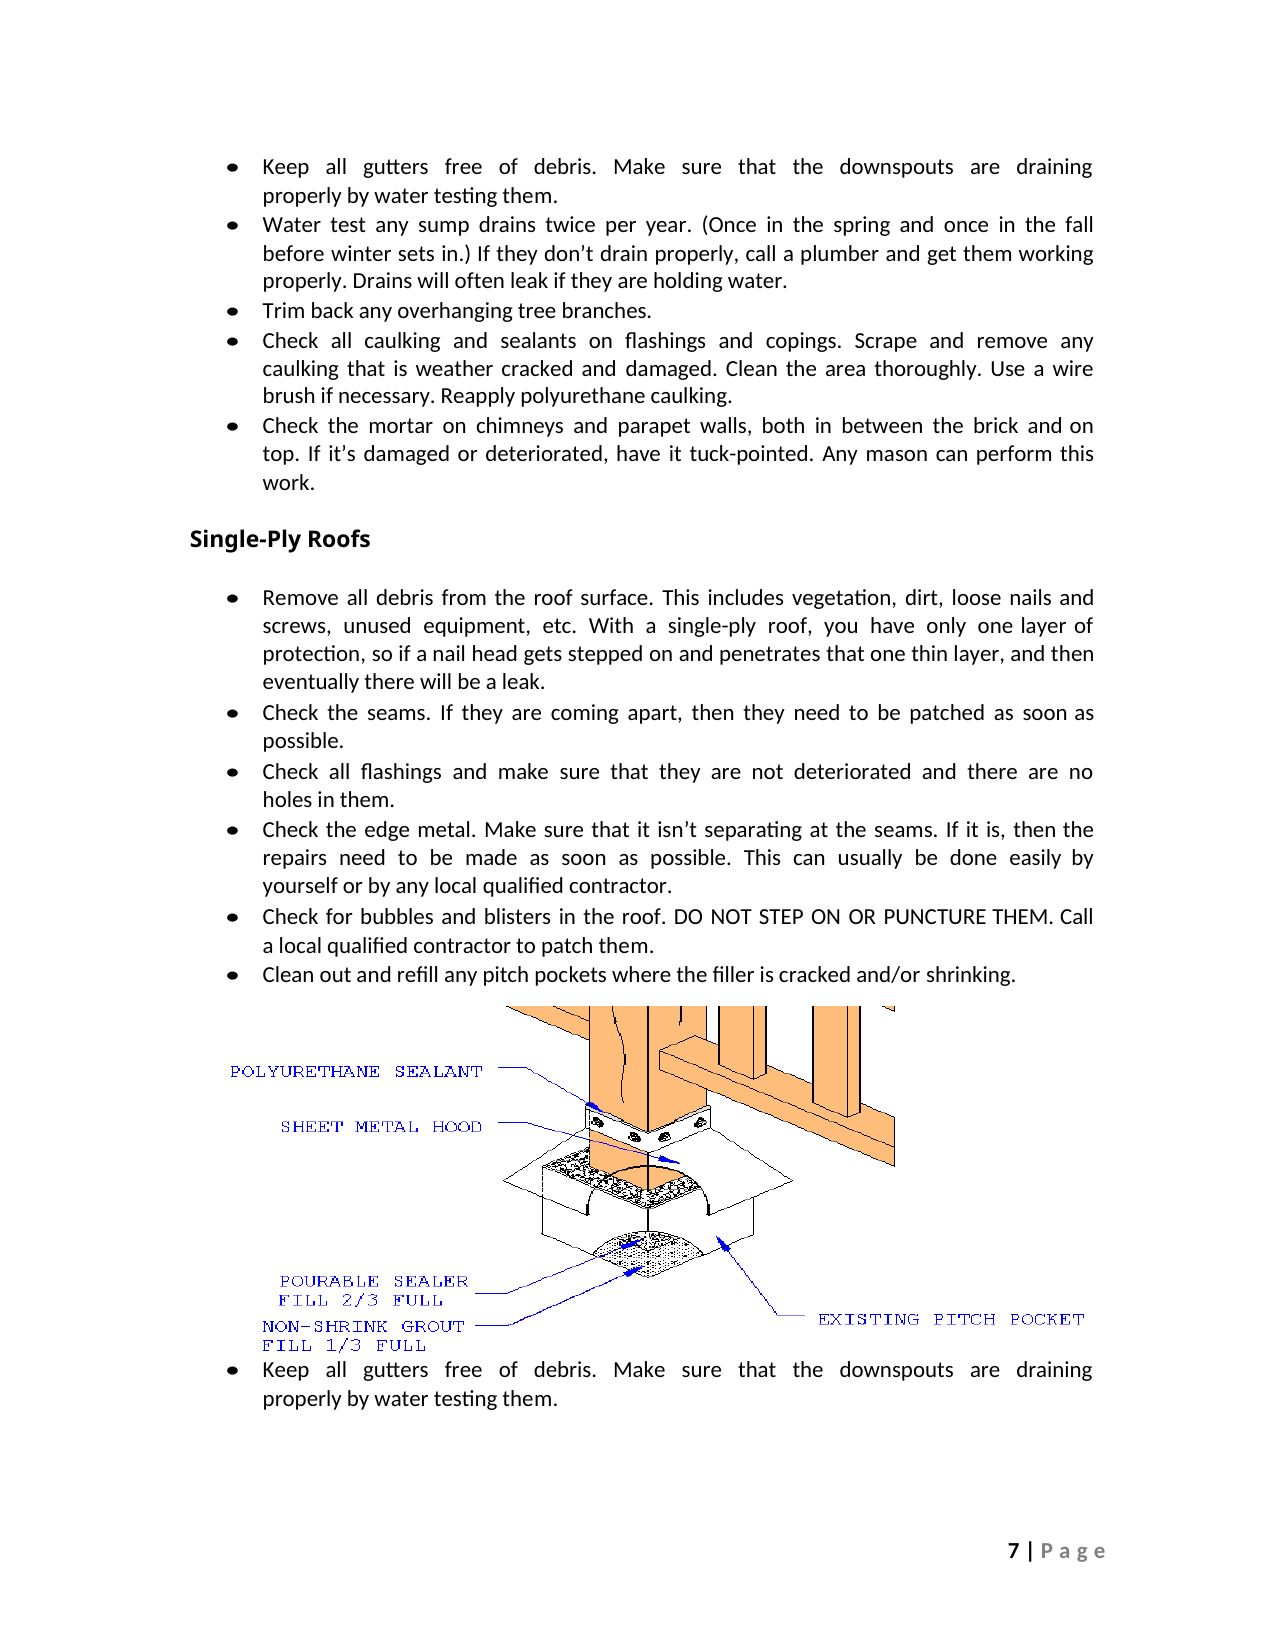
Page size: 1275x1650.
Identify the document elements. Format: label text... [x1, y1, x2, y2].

text • Check all caulking and sealants on flashings and copings. Scrape and remove any caulking that is weather cracked and damaged. Clean the area thoroughly. Use a wire brush if necessary. Reapply polyurethane caulking. [225, 326, 1094, 410]
text • Remove all debris from the roof surface. This includes vegetation, dirt, loose nails and screws, unused equipment, etc. With a single-ply roof, you have only one layer of protection, so if a nail head gets stepped on and penetrates that one thin layer, and then eventually there will be a leak. [225, 583, 1094, 695]
text • Check the mortar on chimneys and parapet walls, both in between the brick and on top. If it’s damaged or deteriorated, have it tuck-pointed. Any mason can perform this work. [225, 412, 1094, 496]
text • Check the edge metal. Make sure that it isn’t separating at the seams. If it is, then the repairs need to be made as soon as possible. This can usually be done easily by yourself or by any local qualified contractor. [225, 815, 1094, 899]
text • Keep all gutters free of debris. Make sure that the downspouts are draining properly by water testing them. [225, 152, 1094, 209]
text • Keep all gutters free of debris. Make sure that the downspouts are draining properly by water testing them. [225, 1356, 1094, 1412]
text • Check the seams. If they are coming apart, then they need to be patched as soon as possible. [225, 697, 1094, 754]
text • Water test any sump drains twice per year. (Once in the spring and once in the fall before winter sets in.) If they don’t drain properly, call a plumber and get them working properly. Drains will often leak if they are holding water. [225, 211, 1094, 295]
text Single-Ply Roofs [189, 524, 489, 552]
text • Check for bubbles and blisters in the roof. DO NOT STEP ON OR PUNCTURE THEM. Call a local qualified contractor to patch them. [225, 902, 1094, 959]
picture [225, 1006, 1090, 1354]
text • Clean out and refill any pitch pockets where the filler is cracked and/or shrinking. [225, 960, 1102, 988]
text • Check all flashings and make sure that they are not deteriorated and there are no holes in them. [225, 757, 1094, 814]
text • Trim back any overhanging tree branches. [225, 297, 1102, 324]
